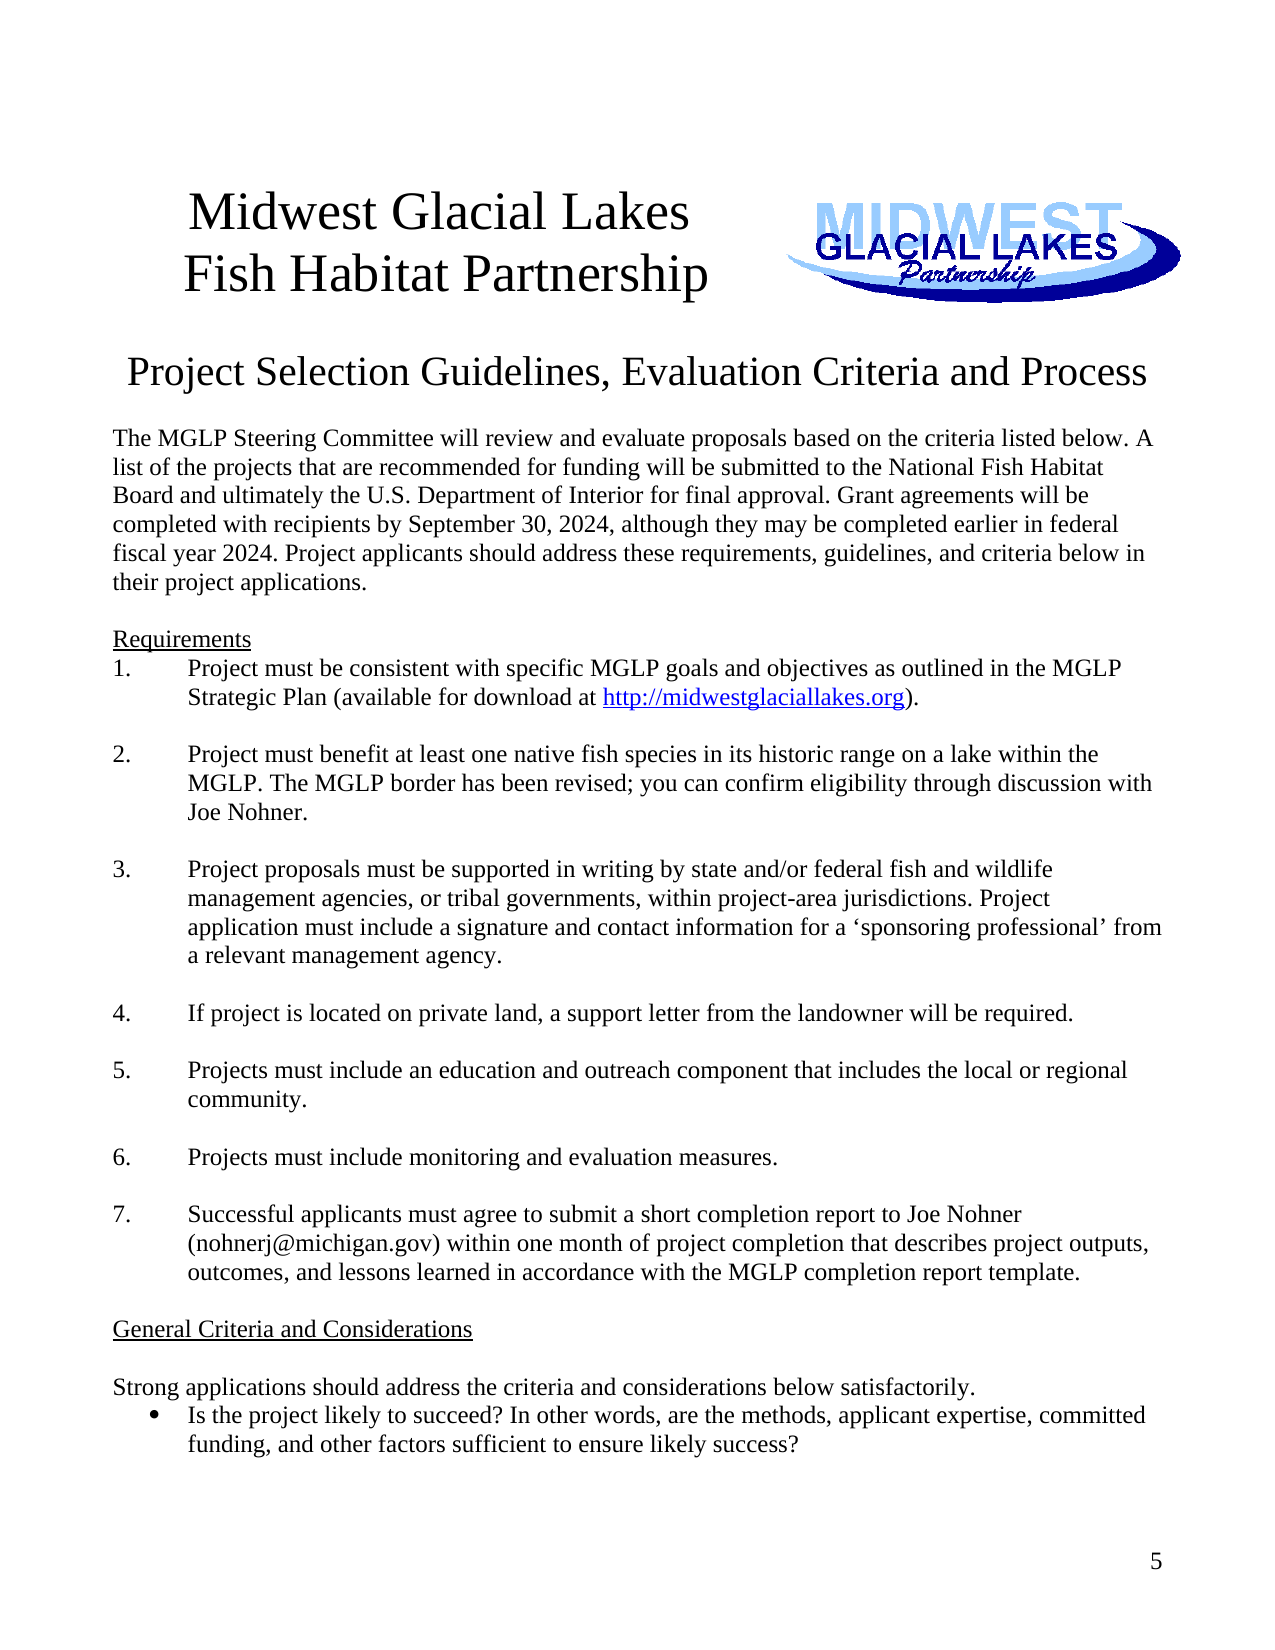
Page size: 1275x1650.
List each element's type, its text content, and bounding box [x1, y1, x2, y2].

text The MGLP Steering Committee will review and evaluate proposals based on the criteria listed below. A list of the projects that are recommended for funding will be submitted to the National Fish Habitat Board and ultimately the U.S. Department of Interior for final approval. Grant agreements will be completed with recipients by September 30, 2024, although they may be completed earlier in federal fiscal year 2024. Project applicants should address these requirements, guidelines, and criteria below in their project applications. [112, 423, 1162, 596]
list Is the project likely to succeed? In other words, are the methods, applicant expertise, committed funding, and other factors sufficient to ensure likely success? [150, 1401, 1162, 1458]
text 4. If project is located on private land, a support letter from the landowner will be required. [112, 998, 1162, 1027]
text Requirements [112, 624, 1162, 653]
text General Criteria and Considerations [112, 1314, 1162, 1343]
text Fish Habitat Partnership [112, 241, 785, 303]
text Midwest Glacial Lakes [112, 179, 1162, 241]
text 5. Projects must include an education and outreach component that includes the local or regional community. [112, 1056, 1162, 1113]
text 3. Project proposals must be supported in writing by state and/or federal fish and wildlife management agencies, or tribal governments, within project-area jurisdictions. Project application must include a signature and contact information for a ‘sponsoring professional’ from a relevant management agency. [112, 854, 1162, 969]
text 6. Projects must include monitoring and evaluation measures. [112, 1142, 1162, 1171]
text 2. Project must benefit at least one native fish species in its historic range on a lake within the MGLP. The MGLP border has been revised; you can confirm eligibility through discussion with Joe Nohner. [112, 739, 1162, 826]
text Project Selection Guidelines, Evaluation Criteria and Process [112, 346, 1162, 394]
text 1. Project must be consistent with specific MGLP goals and objectives as outlined in the MGLP Strategic Plan (available for download at http://midwestglaciallakes.org). [112, 653, 1162, 711]
text Strong applications should address the criteria and considerations below satisfactorily. [112, 1372, 1162, 1401]
text 7. Successful applicants must agree to submit a short completion report to Joe Nohner (nohnerj@michigan.gov) within one month of project completion that describes project outputs, outcomes, and lessons learned in accordance with the MGLP completion report template. [112, 1199, 1162, 1286]
